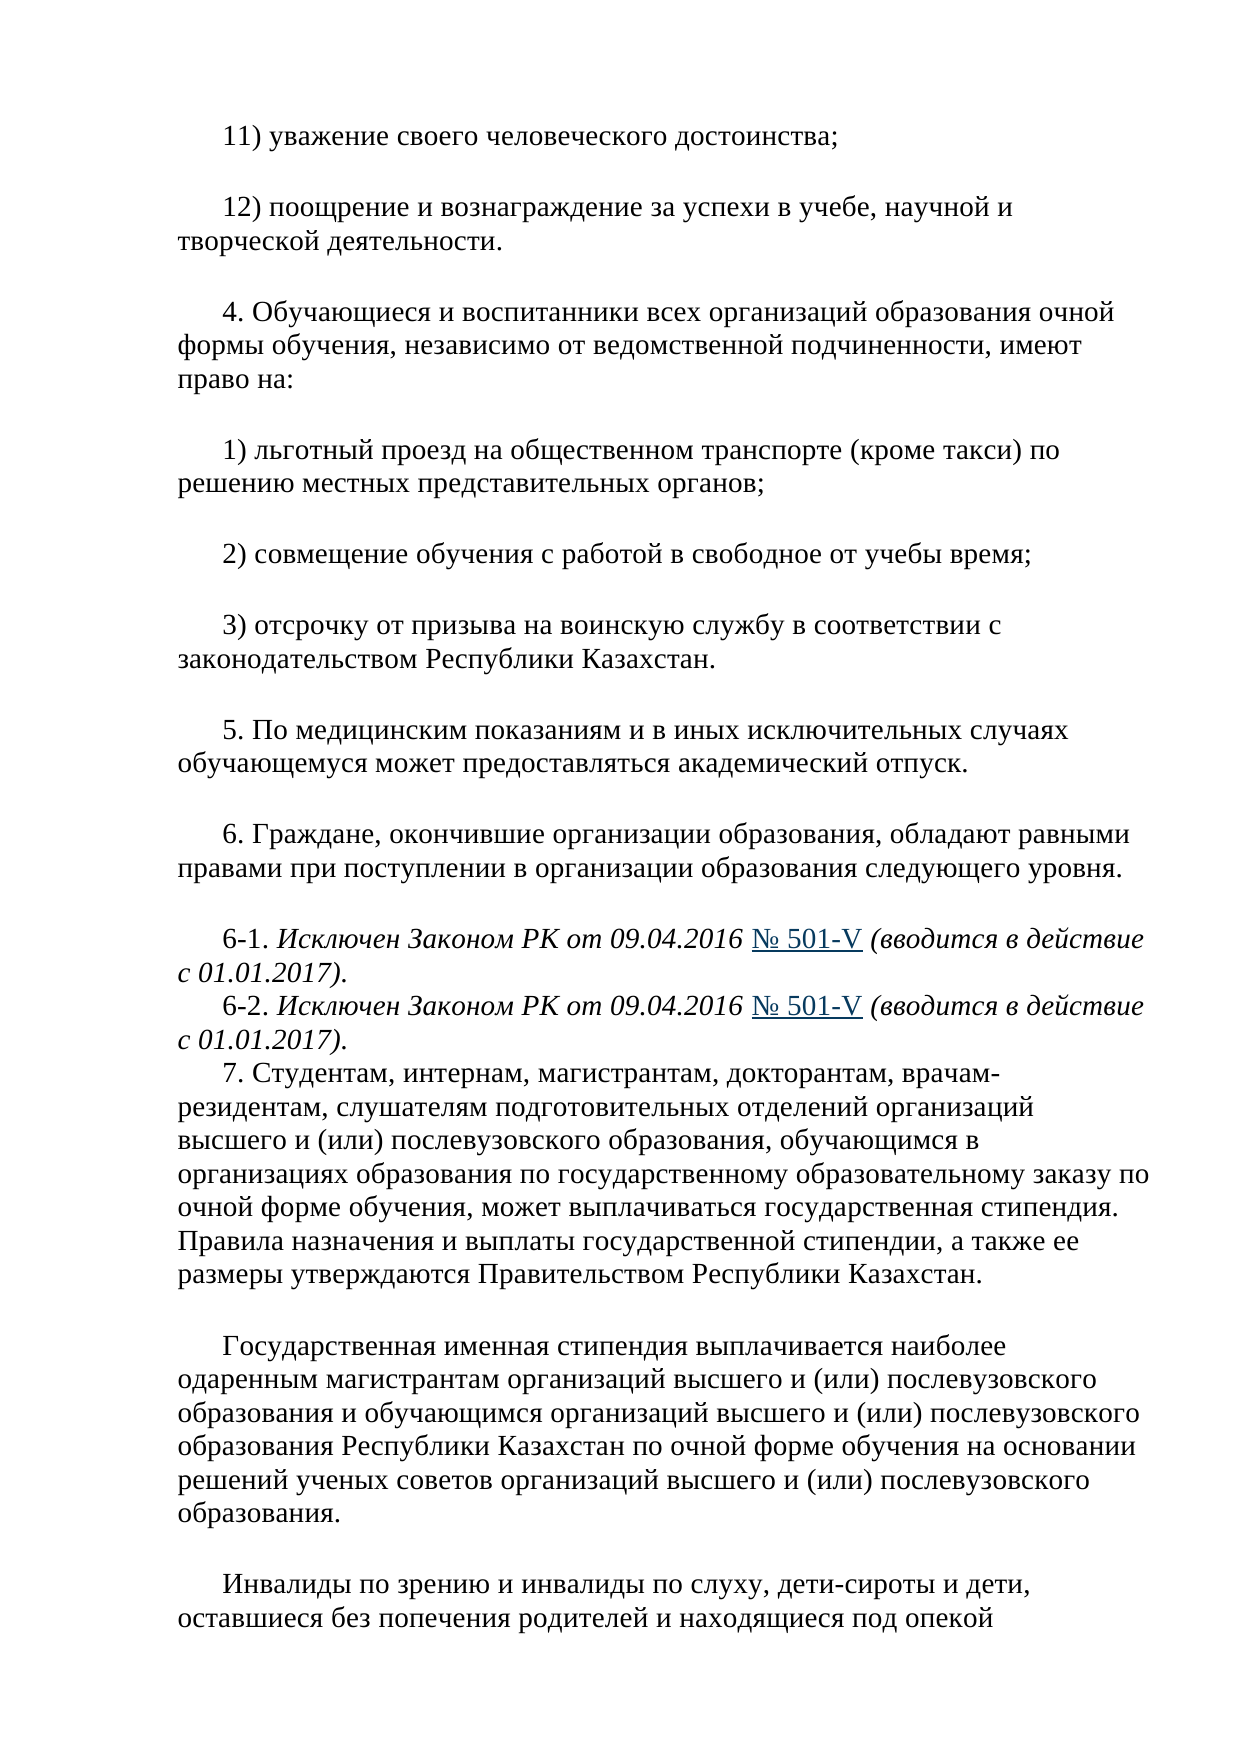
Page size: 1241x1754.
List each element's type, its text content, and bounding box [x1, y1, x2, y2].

text Государственная именная стипендия выплачивается наиболее одаренным магистрантам организаций высшего и (или) послевузовского образования и обучающимся организаций высшего и (или) послевузовского образования Республики Казахстан по очной форме обучения на основании решений ученых советов организаций высшего и (или) послевузовского образования. [177, 1328, 1152, 1529]
text 4. Обучающиеся и воспитанники всех организаций образования очной формы обучения, независимо от ведомственной подчиненности, имеют право на: [177, 294, 1152, 394]
text 7. Студентам, интернам, магистрантам, докторантам, врачам-резидентам, слушателям подготовительных отделений организаций высшего и (или) послевузовского образования, обучающимся в организациях образования по государственному образовательному заказу по очной форме обучения, может выплачиваться государственная стипендия. Правила назначения и выплаты государственной стипендии, а также ее размеры утверждаются Правительством Республики Казахстан. [177, 1055, 1152, 1290]
text 2) совмещение обучения с работой в свободное от учебы время; [177, 536, 1152, 570]
text 1) льготный проезд на общественном транспорте (кроме такси) по решению местных представительных органов; [177, 432, 1152, 499]
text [177, 1566, 1152, 1633]
text 12) поощрение и вознаграждение за успехи в учебе, научной и творческой деятельности. [177, 189, 1152, 256]
text 3) отсрочку от призыва на воинскую службу в соответствии с законодательством Республики Казахстан. [177, 607, 1152, 674]
text 6-1. Исключен Законом РК от 09.04.2016 № 501-V (вводится в действие с 01.01.2017). [177, 921, 1152, 988]
text 5. По медицинским показаниям и в иных исключительных случаях обучающемуся может предоставляться академический отпуск. [177, 712, 1152, 779]
text 6-2. Исключен Законом РК от 09.04.2016 № 501-V (вводится в действие с 01.01.2017). [177, 988, 1152, 1055]
text 11) уважение своего человеческого достоинства; [177, 118, 1152, 152]
text 6. Граждане, окончившие организации образования, обладают равными правами при поступлении в организации образования следующего уровня. [177, 817, 1152, 884]
